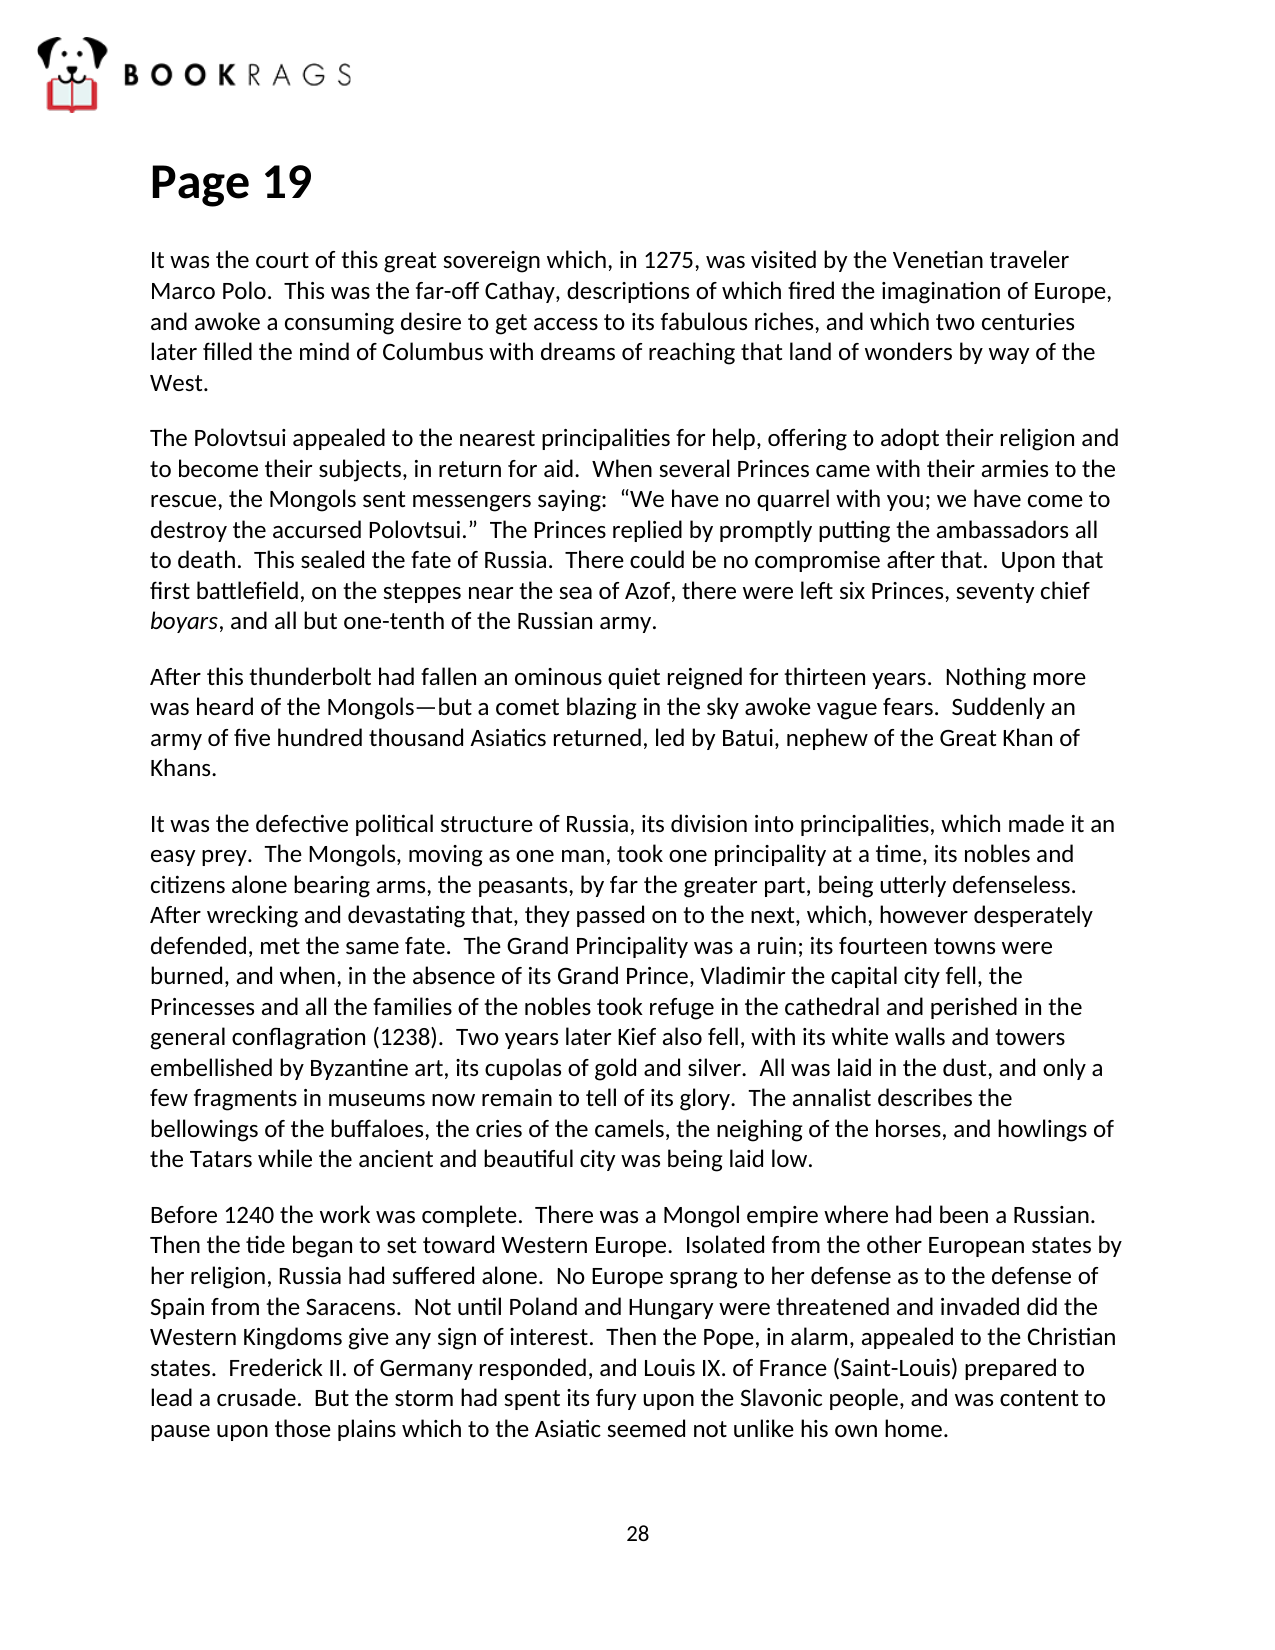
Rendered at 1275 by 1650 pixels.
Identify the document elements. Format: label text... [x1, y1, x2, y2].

text The Polovtsui appealed to the nearest principalities for help, offering to adopt their religion and to become their subjects, in return for aid. When several Princes came with their armies to the rescue, the Mongols sent messengers saying: “We have no quarrel with you; we have come to destroy the accursed Polovtsui.” The Princes replied by promptly putting the ambassadors all to death. This sealed the fate of Russia. There could be no compromise after that. Upon that first battlefield, on the steppes near the sea of Azof, there were left six Princes, seventy chief boyars, and all but one-tenth of the Russian army. [150, 422, 1125, 636]
picture [37, 37, 351, 113]
text Page 19 [150, 150, 1125, 211]
text Before 1240 the work was complete. There was a Mongol empire where had been a Russian. Then the tide began to set toward Western Europe. Isolated from the other European states by her religion, Russia had suffered alone. No Europe sprang to her defense as to the defense of Spain from the Saracens. Not until Poland and Hungary were threatened and invaded did the Western Kingdoms give any sign of interest. Then the Pope, in alarm, appealed to the Christian states. Frederick II. of Germany responded, and Louis IX. of France (Saint-Louis) prepared to lead a crusade. But the storm had spent its fury upon the Slavonic people, and was content to pause upon those plains which to the Asiatic seemed not unlike his own home. [150, 1199, 1125, 1443]
text It was the court of this great sovereign which, in 1275, was visited by the Venetian traveler Marco Polo. This was the far-off Cathay, descriptions of which fired the imagination of Europe, and awoke a consuming desire to get access to its fabulous riches, and which two centuries later filled the mind of Columbus with dreams of reaching that land of wonders by way of the West. [150, 244, 1125, 397]
text After this thunderbolt had fallen an ominous quiet reigned for thirteen years. Nothing more was heard of the Mongols—­but a comet blazing in the sky awoke vague fears. Suddenly an army of five hundred thousand Asiatics returned, led by Batui, nephew of the Great Khan of Khans. [150, 661, 1125, 783]
text It was the defective political structure of Russia, its division into principalities, which made it an easy prey. The Mongols, moving as one man, took one principality at a time, its nobles and citizens alone bearing arms, the peasants, by far the greater part, being utterly defenseless. After wrecking and devastating that, they passed on to the next, which, however desperately defended, met the same fate. The Grand Principality was a ruin; its fourteen towns were burned, and when, in the absence of its Grand Prince, Vladimir the capital city fell, the Princesses and all the families of the nobles took refuge in the cathedral and perished in the general conflagration (1238). Two years later Kief also fell, with its white walls and towers embellished by Byzantine art, its cupolas of gold and silver. All was laid in the dust, and only a few fragments in museums now remain to tell of its glory. The annalist describes the bellowings of the buffaloes, the cries of the camels, the neighing of the horses, and howlings of the Tatars while the ancient and beautiful city was being laid low. [150, 808, 1125, 1174]
